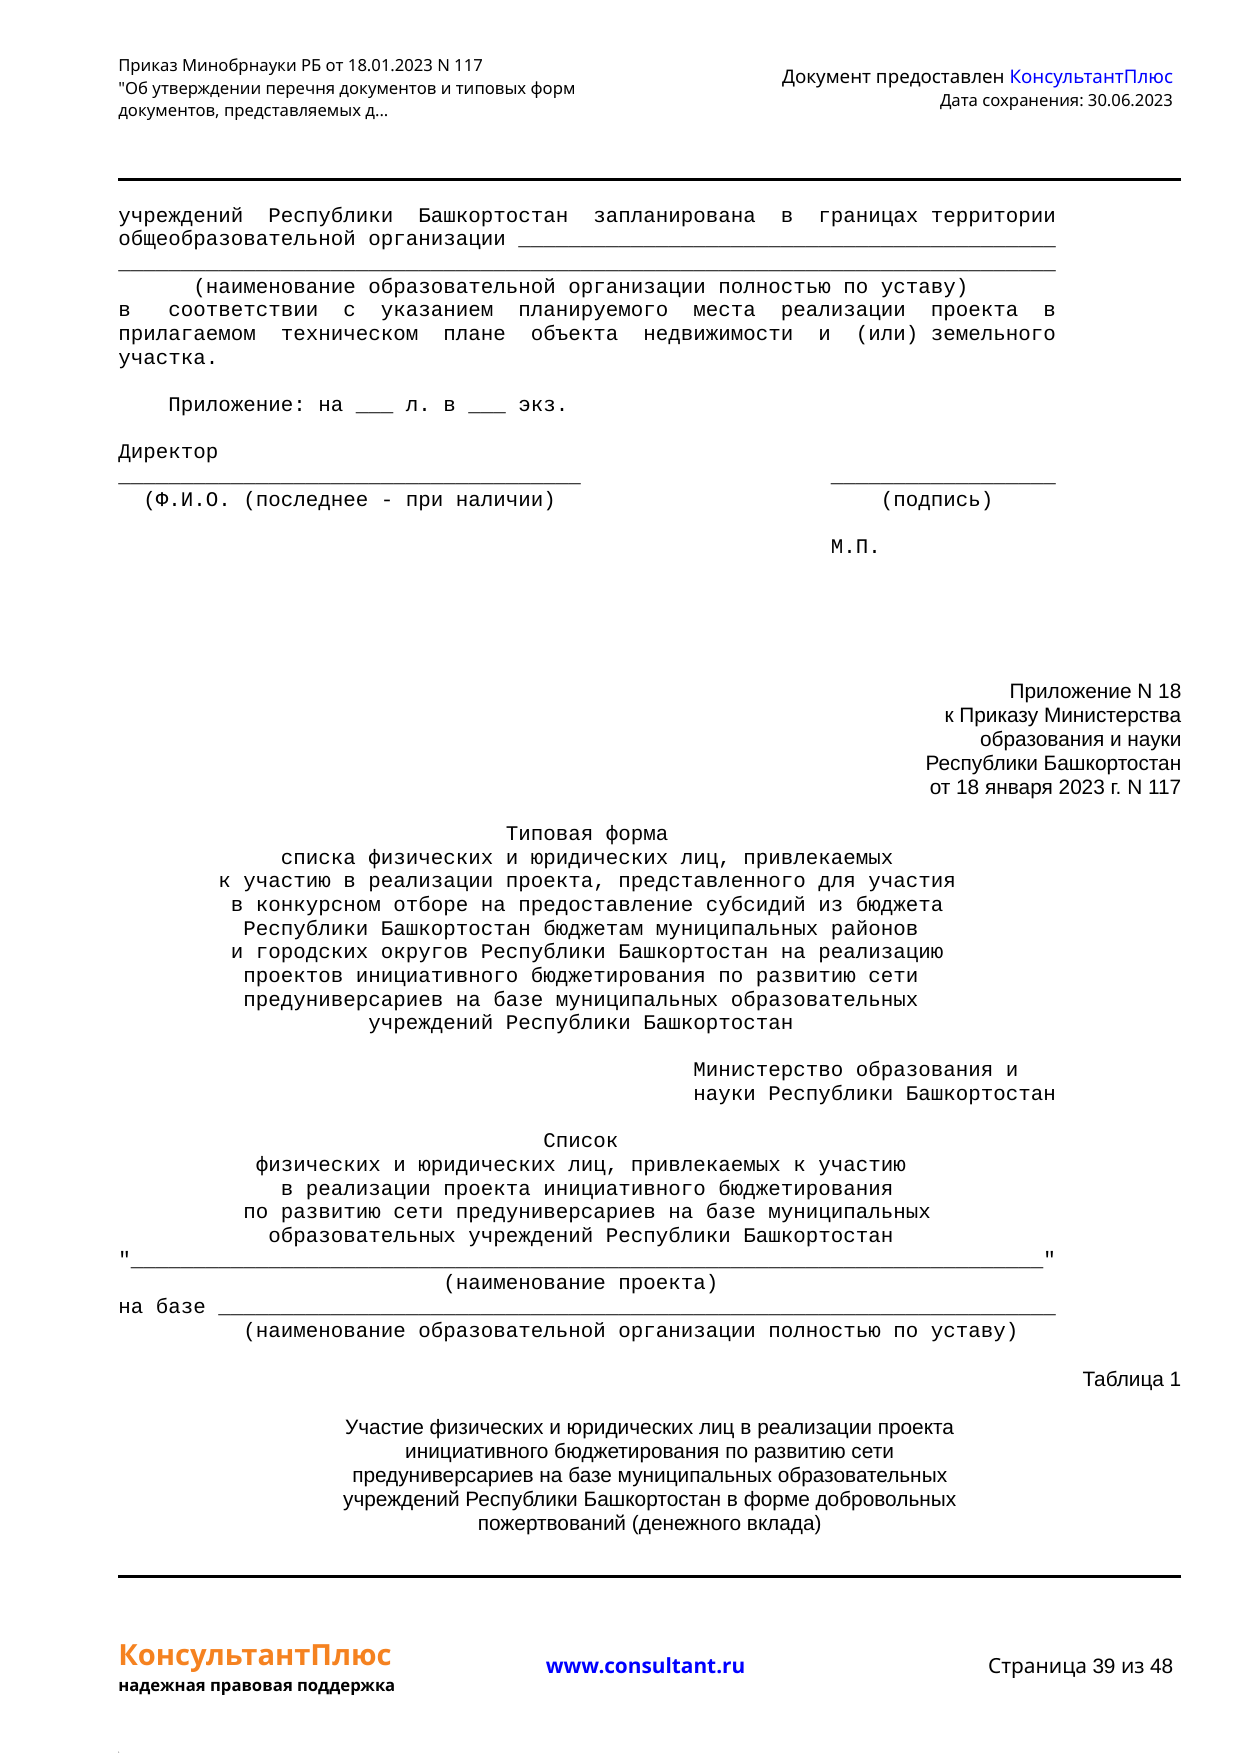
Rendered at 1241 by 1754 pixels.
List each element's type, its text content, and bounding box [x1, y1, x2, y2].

text списка физических и юридических лиц, привлекаемых [118, 847, 1181, 870]
text учреждений Республики Башкортостан запланирована в границах территории [118, 205, 1181, 228]
text "_________________________________________________________________________" [118, 1249, 1181, 1272]
text Приложение N 18 [118, 679, 1181, 703]
text участка. [118, 347, 1181, 370]
text Министерство образования и [118, 1059, 1181, 1083]
text Таблица 1 [118, 1367, 1181, 1391]
text общеобразовательной организации ___________________________________________ [118, 228, 1181, 252]
text в соответствии с указанием планируемого места реализации проекта в [118, 299, 1181, 323]
text Участие физических и юридических лиц в реализации проекта [118, 1415, 1181, 1439]
text предуниверсариев на базе муниципальных образовательных [118, 1463, 1181, 1487]
text в конкурсном отборе на предоставление субсидий из бюджета [118, 894, 1181, 918]
text на базе ___________________________________________________________________ [118, 1296, 1181, 1319]
text к Приказу Министерства [118, 703, 1181, 727]
text и городских округов Республики Башкортостан на реализацию [118, 941, 1181, 965]
text физических и юридических лиц, привлекаемых к участию [118, 1154, 1181, 1178]
text учреждений Республики Башкортостан [118, 1012, 1181, 1036]
text ___________________________________________________________________________ [118, 252, 1181, 276]
text (наименование образовательной организации полностью по уставу) [118, 1319, 1181, 1343]
text _____________________________________ __________________ [118, 465, 1181, 488]
text предуниверсариев на базе муниципальных образовательных [118, 988, 1181, 1012]
text М.П. [118, 536, 1181, 559]
text Республики Башкортостан бюджетам муниципальных районов [118, 918, 1181, 941]
text (наименование образовательной организации полностью по уставу) [118, 276, 1181, 299]
text Республики Башкортостан [118, 751, 1181, 775]
text в реализации проекта инициативного бюджетирования [118, 1178, 1181, 1201]
text Список [118, 1130, 1181, 1154]
text инициативного бюджетирования по развитию сети [118, 1439, 1181, 1463]
text образовательных учреждений Республики Башкортостан [118, 1225, 1181, 1249]
text к участию в реализации проекта, представленного для участия [118, 870, 1181, 894]
text Типовая форма [118, 823, 1181, 847]
text проектов инициативного бюджетирования по развитию сети [118, 965, 1181, 988]
text Директор [118, 441, 1181, 465]
text (наименование проекта) [118, 1272, 1181, 1296]
text пожертвований (денежного вклада) [118, 1511, 1181, 1535]
text науки Республики Башкортостан [118, 1083, 1181, 1107]
text (Ф.И.О. (последнее - при наличии) (подпись) [118, 488, 1181, 512]
text образования и науки [118, 727, 1181, 751]
text от 18 января 2023 г. N 117 [118, 775, 1181, 799]
text прилагаемом техническом плане объекта недвижимости и (или) земельного [118, 323, 1181, 347]
text Приложение: на ___ л. в ___ экз. [118, 394, 1181, 418]
text учреждений Республики Башкортостан в форме добровольных [118, 1487, 1181, 1511]
text по развитию сети предуниверсариев на базе муниципальных [118, 1201, 1181, 1225]
